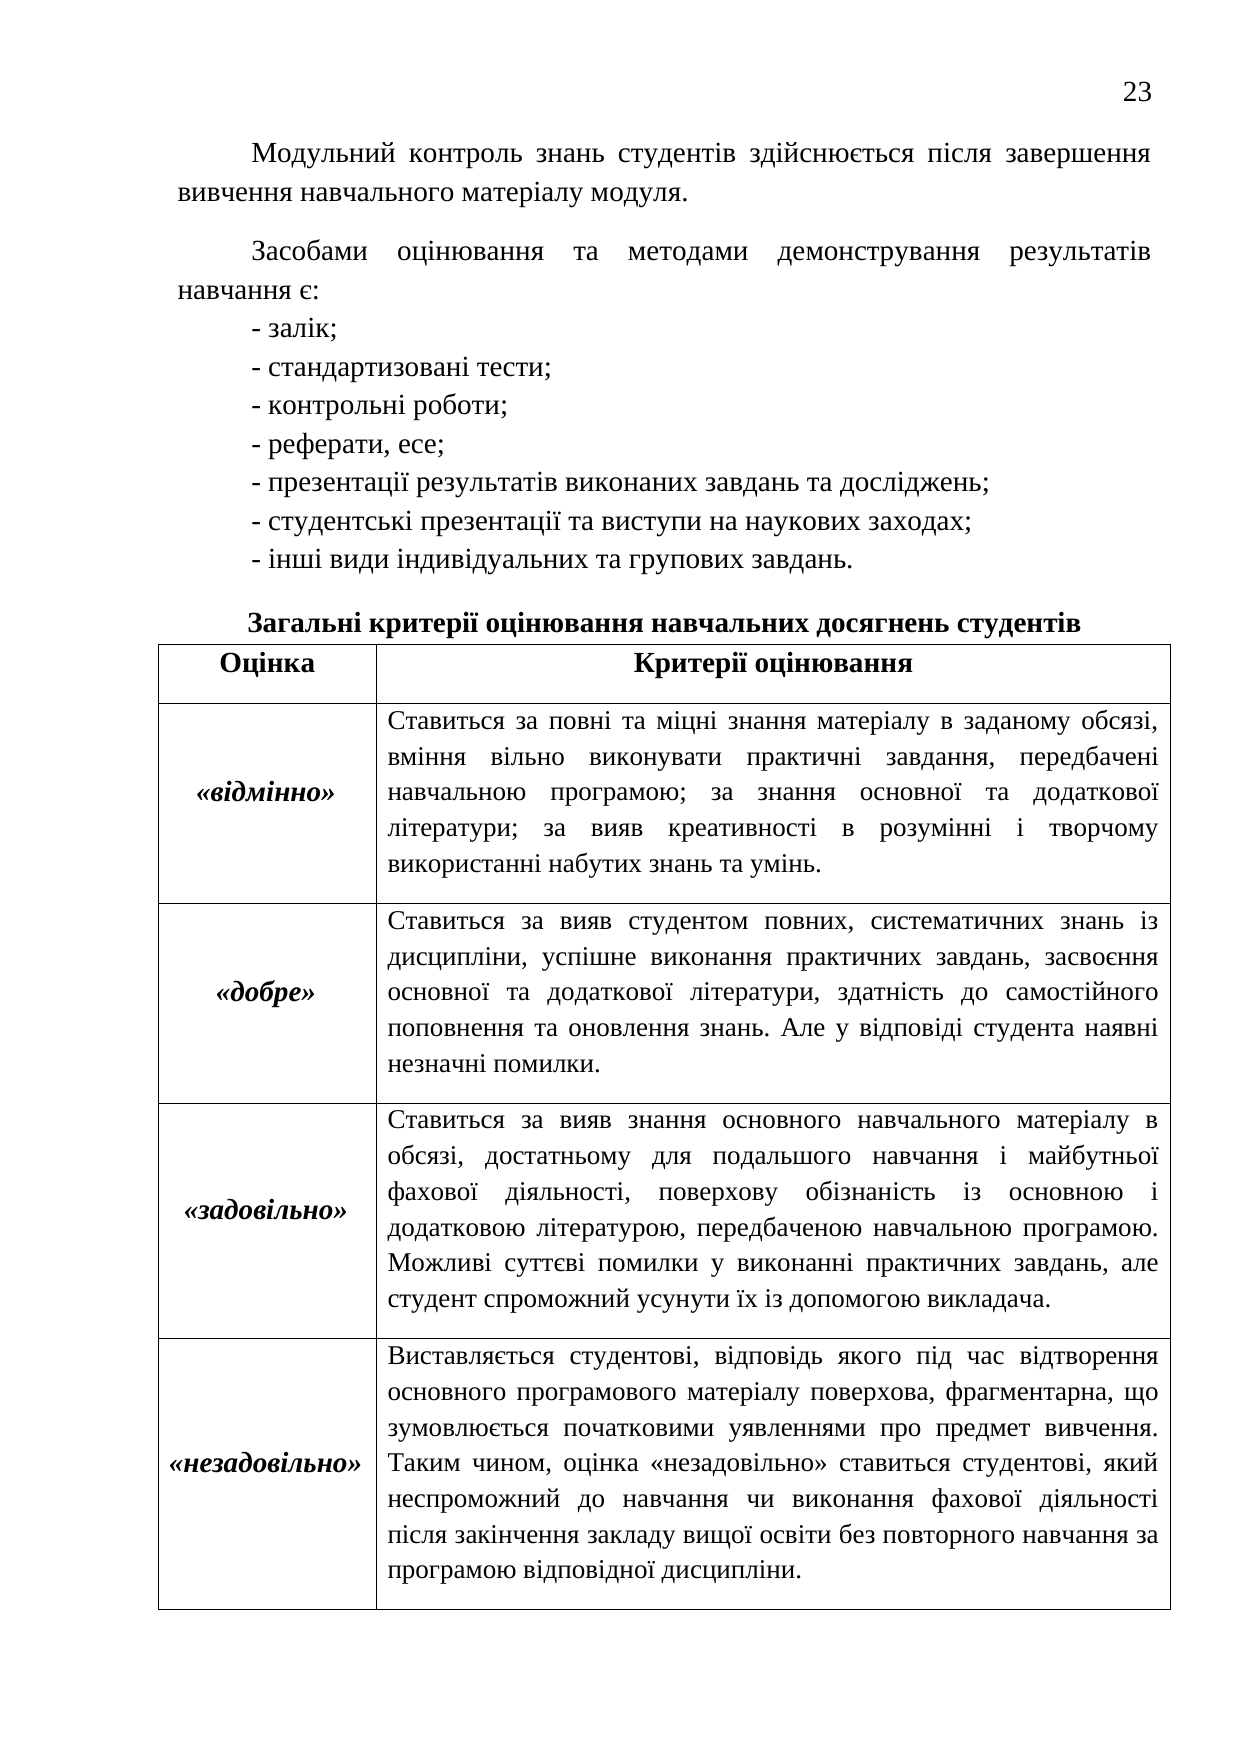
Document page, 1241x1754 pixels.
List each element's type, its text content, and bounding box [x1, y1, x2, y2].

text - інші види індивідуальних та групових завдань. [177, 542, 1152, 575]
table_cell «задовільно» [159, 1104, 376, 1338]
text - залік; [177, 310, 1152, 344]
text - презентації результатів виконаних завдань та досліджень; [177, 464, 1152, 498]
text - студентські презентації та виступи на наукових заходах; [177, 503, 1152, 537]
table_cell Виставляється студентові, відповідь якого під час відтворення основного програмового матеріалу поверхова, фрагментарна, що зумовлюється початковими уявленнями про предмет вивчення. Таким чином, оцінка «незадовільно» ставиться студентові, який неспроможний до навчання чи виконання фахової діяльності після закінчення закладу вищої освіти без повторного навчання за програмою відповідної дисципліни. [377, 1339, 1170, 1609]
table_cell Ставиться за повні та міцні знання матеріалу в заданому обсязі, вміння вільно виконувати практичні завдання, передбачені навчальною програмою; за знання основної та додаткової літератури; за вияв креативності в розумінні і творчому використанні набутих знань та умінь. [377, 704, 1170, 903]
table_cell Ставиться за вияв студентом повних, систематичних знань із дисципліни, успішне виконання практичних завдань, засвоєння основної та додаткової літератури, здатність до самостійного поповнення та оновлення знань. Але у відповіді студента наявні незначні помилки. [377, 904, 1170, 1103]
text - стандартизовані тести; [177, 349, 1152, 382]
text - контрольні роботи; [177, 387, 1152, 421]
text - реферати, есе; [177, 426, 1152, 459]
table_cell «незадовільно» [159, 1339, 376, 1609]
table_cell «добре» [159, 904, 376, 1103]
text Загальні критерії оцінювання навчальних досягнень студентів [177, 605, 1152, 639]
table_header Оцінка [159, 645, 376, 703]
table_cell Ставиться за вияв знання основного навчального матеріалу в обсязі, достатньому для подальшого навчання і майбутньої фахової діяльності, поверхову обізнаність із основною і додатковою літературою, передбаченою навчальною програмою. Можливі суттєві помилки у виконанні практичних завдань, але студент спроможний усунути їх із допомогою викладача. [377, 1104, 1170, 1338]
text Засобами оцінювання та методами демонстрування результатів навчання є: [177, 233, 1152, 305]
table_cell «відмінно» [159, 704, 376, 903]
table_header Критерії оцінювання [377, 645, 1170, 703]
text Модульний контроль знань студентів здійснюється після завершення вивчення навчального матеріалу модуля. [177, 135, 1152, 207]
